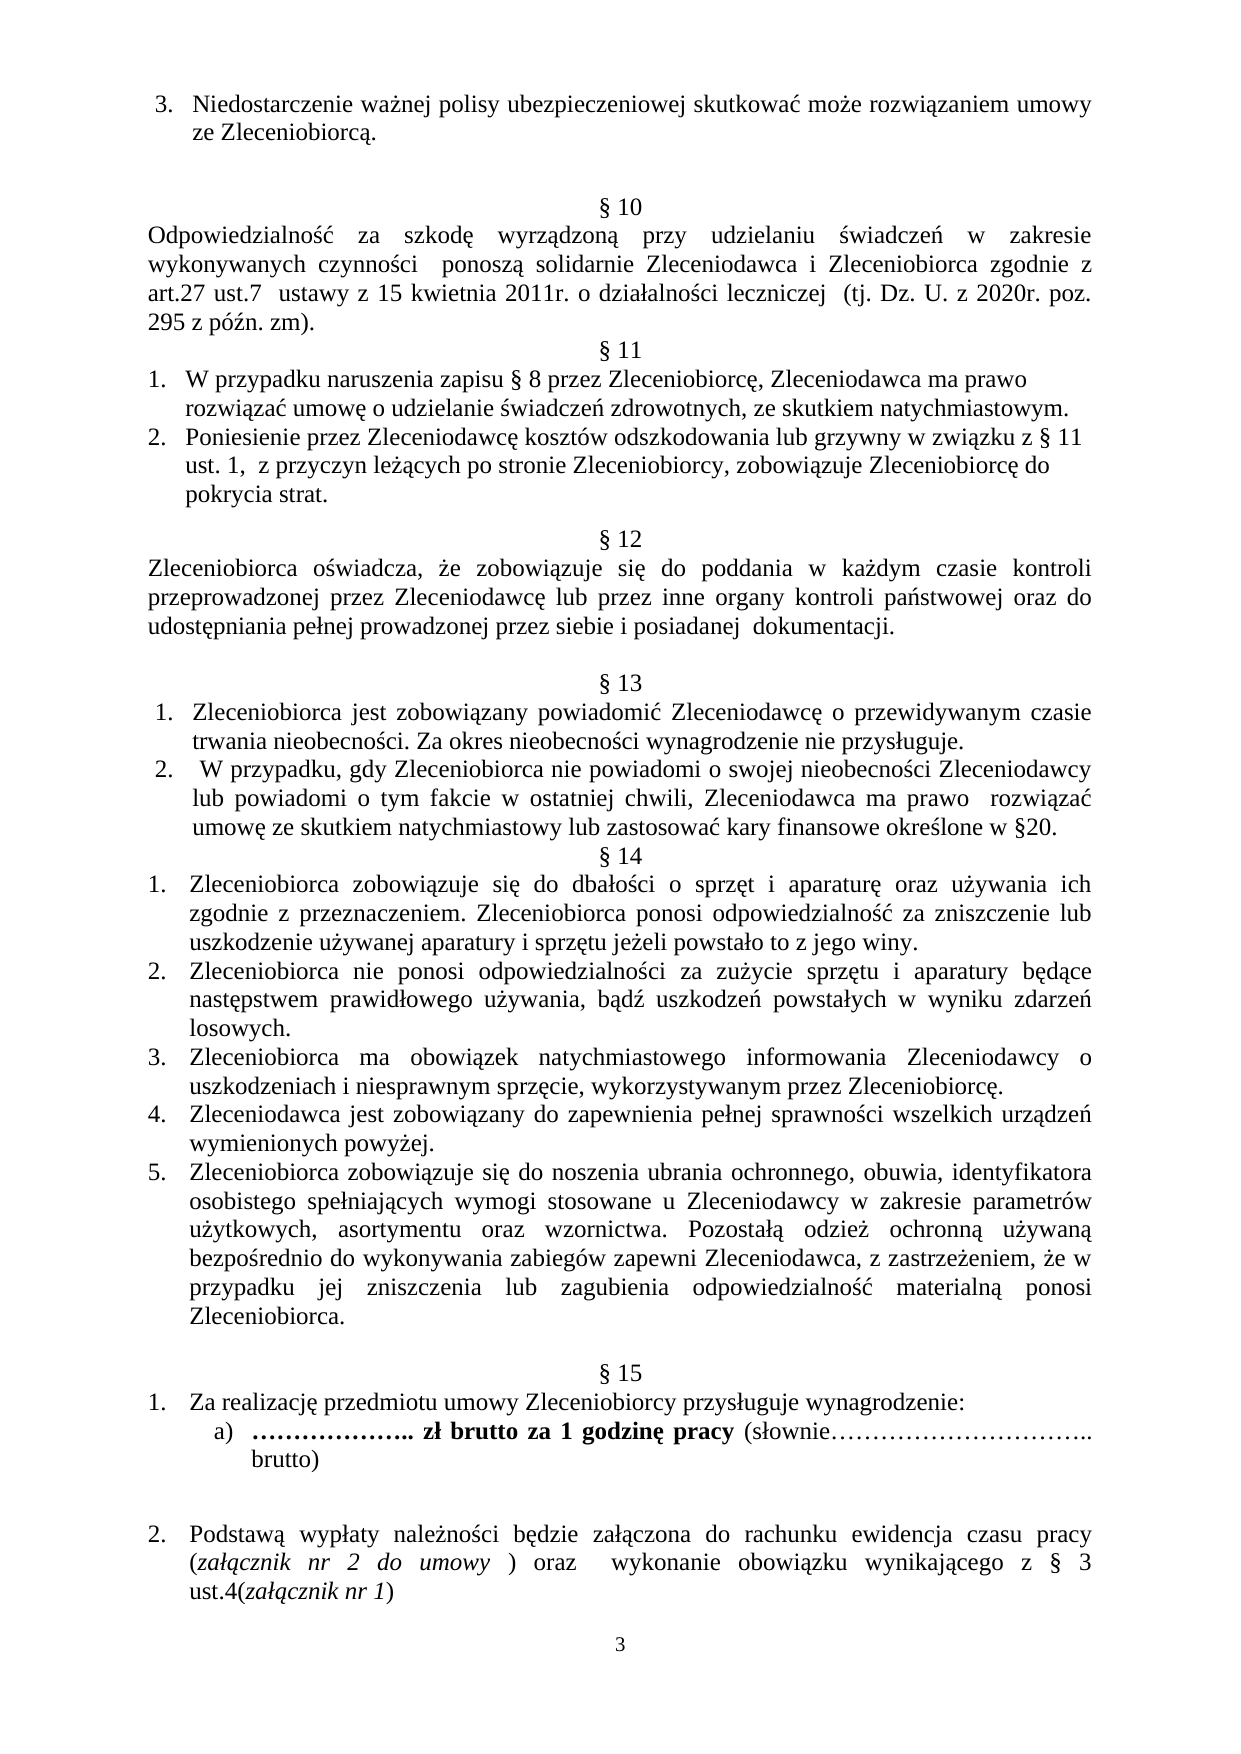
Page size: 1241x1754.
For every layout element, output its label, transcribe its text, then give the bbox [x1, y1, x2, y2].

list ……………….. zł brutto za 1 godzinę pracy (słownie………………………….. brutto) [214, 1416, 1092, 1473]
list Zleceniobiorca nie ponosi odpowiedzialności za zużycie sprzętu i aparatury będące następstwem prawidłowego używania, bądź uszkodzeń powstałych w wyniku zdarzeń losowych. [148, 956, 1092, 1042]
text § 13 [148, 668, 1092, 697]
text § 10 [148, 192, 1092, 220]
list Poniesienie przez Zleceniodawcę kosztów odszkodowania lub grzywny w związku z § 11 ust. 1, z przyczyn leżących po stronie Zleceniobiorcy, zobowiązuje Zleceniobiorcę do pokrycia strat. [148, 422, 1092, 508]
list Zleceniobiorca zobowiązuje się do noszenia ubrania ochronnego, obuwia, identyfikatora osobistego spełniających wymogi stosowane u Zleceniodawcy w zakresie parametrów użytkowych, asortymentu oraz wzornictwa. Pozostałą odzież ochronną używaną bezpośrednio do wykonywania zabiegów zapewni Zleceniodawca, z zastrzeżeniem, że w przypadku jej zniszczenia lub zagubienia odpowiedzialność materialną ponosi Zleceniobiorca. [148, 1157, 1092, 1329]
text Zleceniobiorca oświadcza, że zobowiązuje się do poddania w każdym czasie kontroli przeprowadzonej przez Zleceniodawcę lub przez inne organy kontroli państwowej oraz do udostępniania pełnej prowadzonej przez siebie i posiadanej dokumentacji. [148, 553, 1092, 639]
text § 12 [148, 524, 1092, 553]
list Zleceniobiorca ma obowiązek natychmiastowego informowania Zleceniodawcy o uszkodzeniach i niesprawnym sprzęcie, wykorzystywanym przez Zleceniobiorcę. [148, 1042, 1092, 1099]
list W przypadku naruszenia zapisu § 8 przez Zleceniobiorcę, Zleceniodawca ma prawo rozwiązać umowę o udzielanie świadczeń zdrowotnych, ze skutkiem natychmiastowym. [148, 364, 1092, 422]
list Za realizację przedmiotu umowy Zleceniobiorcy przysługuje wynagrodzenie: [148, 1387, 1092, 1416]
list Zleceniobiorca jest zobowiązany powiadomić Zleceniodawcę o przewidywanym czasie trwania nieobecności. Za okres nieobecności wynagrodzenie nie przysługuje. [154, 697, 1092, 754]
list Zleceniobiorca zobowiązuje się do dbałości o sprzęt i aparaturę oraz używania ich zgodnie z przeznaczeniem. Zleceniobiorca ponosi odpowiedzialność za zniszczenie lub uszkodzenie używanej aparatury i sprzętu jeżeli powstało to z jego winy. [148, 869, 1092, 956]
list W przypadku, gdy Zleceniobiorca nie powiadomi o swojej nieobecności Zleceniodawcy lub powiadomi o tym fakcie w ostatniej chwili, Zleceniodawca ma prawo rozwiązać umowę ze skutkiem natychmiastowy lub zastosować kary finansowe określone w §20. [154, 754, 1092, 841]
text § 14 [148, 841, 1092, 869]
text § 11 [148, 335, 1092, 364]
list Podstawą wypłaty należności będzie załączona do rachunku ewidencja czasu pracy (załącznik nr 2 do umowy ) oraz wykonanie obowiązku wynikającego z § 3 ust.4(załącznik nr 1) [148, 1519, 1092, 1605]
list Zleceniodawca jest zobowiązany do zapewnienia pełnej sprawności wszelkich urządzeń wymienionych powyżej. [148, 1099, 1092, 1157]
text Odpowiedzialność za szkodę wyrządzoną przy udzielaniu świadczeń w zakresie wykonywanych czynności ponoszą solidarnie Zleceniodawca i Zleceniobiorca zgodnie z art.27 ust.7 ustawy z 15 kwietnia 2011r. o działalności leczniczej (tj. Dz. U. z 2020r. poz. 295 z późn. zm). [148, 220, 1092, 335]
list Niedostarczenie ważnej polisy ubezpieczeniowej skutkować może rozwiązaniem umowy ze Zleceniobiorcą. [154, 89, 1092, 146]
text § 15 [148, 1358, 1092, 1387]
